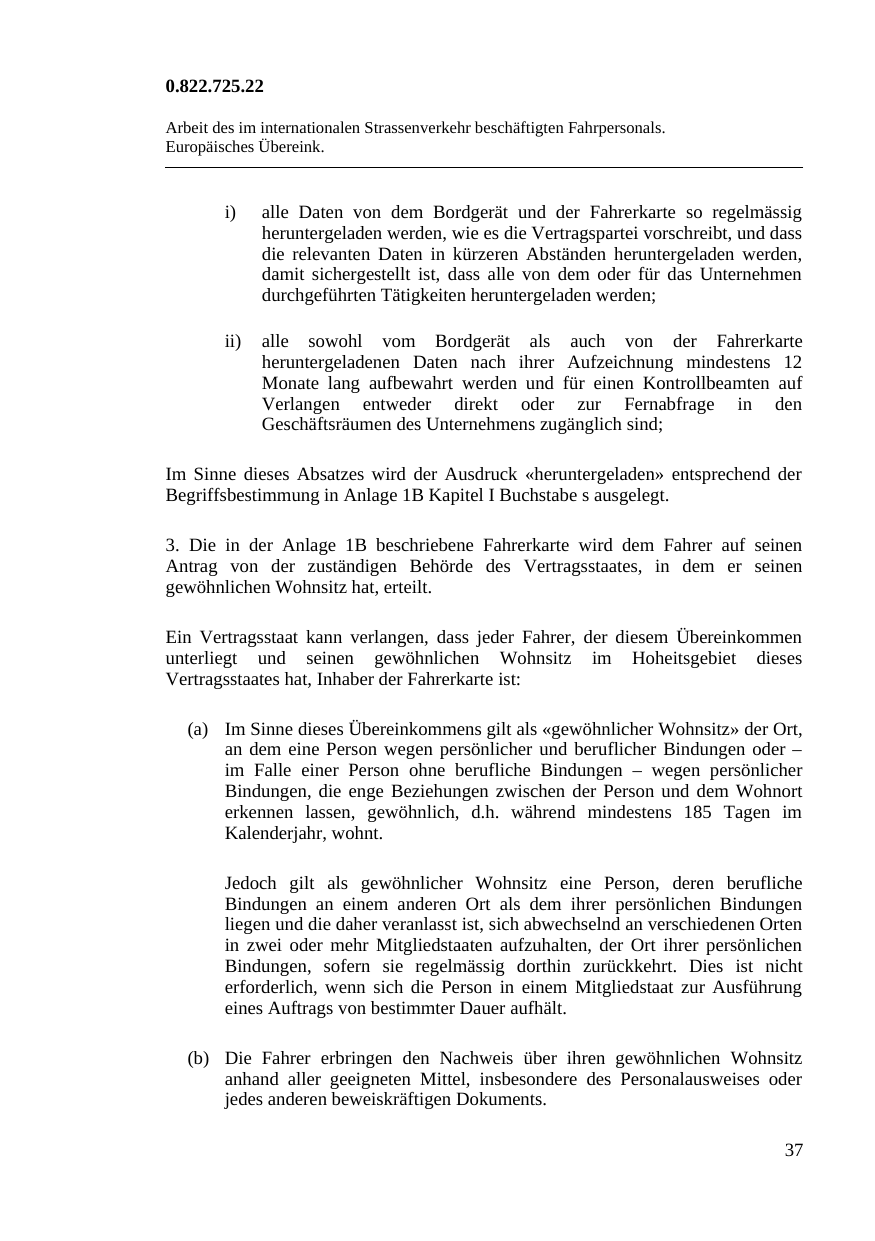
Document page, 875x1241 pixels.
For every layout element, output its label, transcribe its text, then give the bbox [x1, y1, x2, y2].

text Ein Vertragsstaat kann verlangen, dass jeder Fahrer, der diesem Übereinkommen unterliegt und seinen gewöhnlichen Wohnsitz im Hoheitsgebiet dieses Vertragsstaates hat, Inhaber der Fahrerkarte ist: [165, 627, 803, 689]
text (b) Die Fahrer erbringen den Nachweis über ihren gewöhnlichen Wohnsitz anhand aller geeigneten Mittel, insbesondere des Personalausweises oder jedes anderen beweiskräftigen Dokuments. [187, 1047, 803, 1110]
text Jedoch gilt als gewöhnlicher Wohnsitz eine Person, deren berufliche Bindungen an einem anderen Ort als dem ihrer persönlichen Bindungen liegen und die daher veranlasst ist, sich abwechselnd an verschiedenen Orten in zwei oder mehr Mitgliedstaaten aufzuhalten, der Ort ihrer persönlichen Bindungen, sofern sie regelmässig dorthin zurückkehrt. Dies ist nicht erforderlich, wenn sich die Person in einem Mitgliedstaat zur Ausführung eines Auftrags von bestimmter Dauer aufhält. [187, 872, 803, 1018]
text i) alle Daten von dem Bordgerät und der Fahrerkarte so regelmässig heruntergeladen werden, wie es die Vertragspartei vorschreibt, und dass die relevanten Daten in kürzeren Abständen heruntergeladen werden, damit sichergestellt ist, dass alle von dem oder für das Unternehmen durchgeführten Tätigkeiten heruntergeladen werden; [224, 202, 803, 306]
text Im Sinne dieses Absatzes wird der Ausdruck «heruntergeladen» entsprechend der Begriffsbestimmung in Anlage 1B Kapitel I Buchstabe s ausgelegt. [165, 464, 803, 506]
text 3. Die in der Anlage 1B beschriebene Fahrerkarte wird dem Fahrer auf seinen Antrag von der zuständigen Behörde des Vertragsstaates, in dem er seinen gewöhnlichen Wohnsitz hat, erteilt. [165, 535, 803, 597]
text ii) alle sowohl vom Bordgerät als auch von der Fahrerkarte heruntergeladenen Daten nach ihrer Aufzeichnung mindestens 12 Monate lang aufbewahrt werden und für einen Kontrollbeamten auf Verlangen entweder direkt oder zur Fernabfrage in den Geschäftsräumen des Unternehmens zugänglich sind; [224, 331, 803, 435]
text (a) Im Sinne dieses Übereinkommens gilt als «gewöhnlicher Wohnsitz» der Ort, an dem eine Person wegen persönlicher und beruflicher Bindungen oder – im Falle einer Person ohne berufliche Bindungen – wegen persönlicher Bindungen, die enge Beziehungen zwischen der Person und dem Wohnort erkennen lassen, gewöhnlich, d.h. während mindestens 185 Tagen im Kalenderjahr, wohnt. [187, 718, 803, 843]
